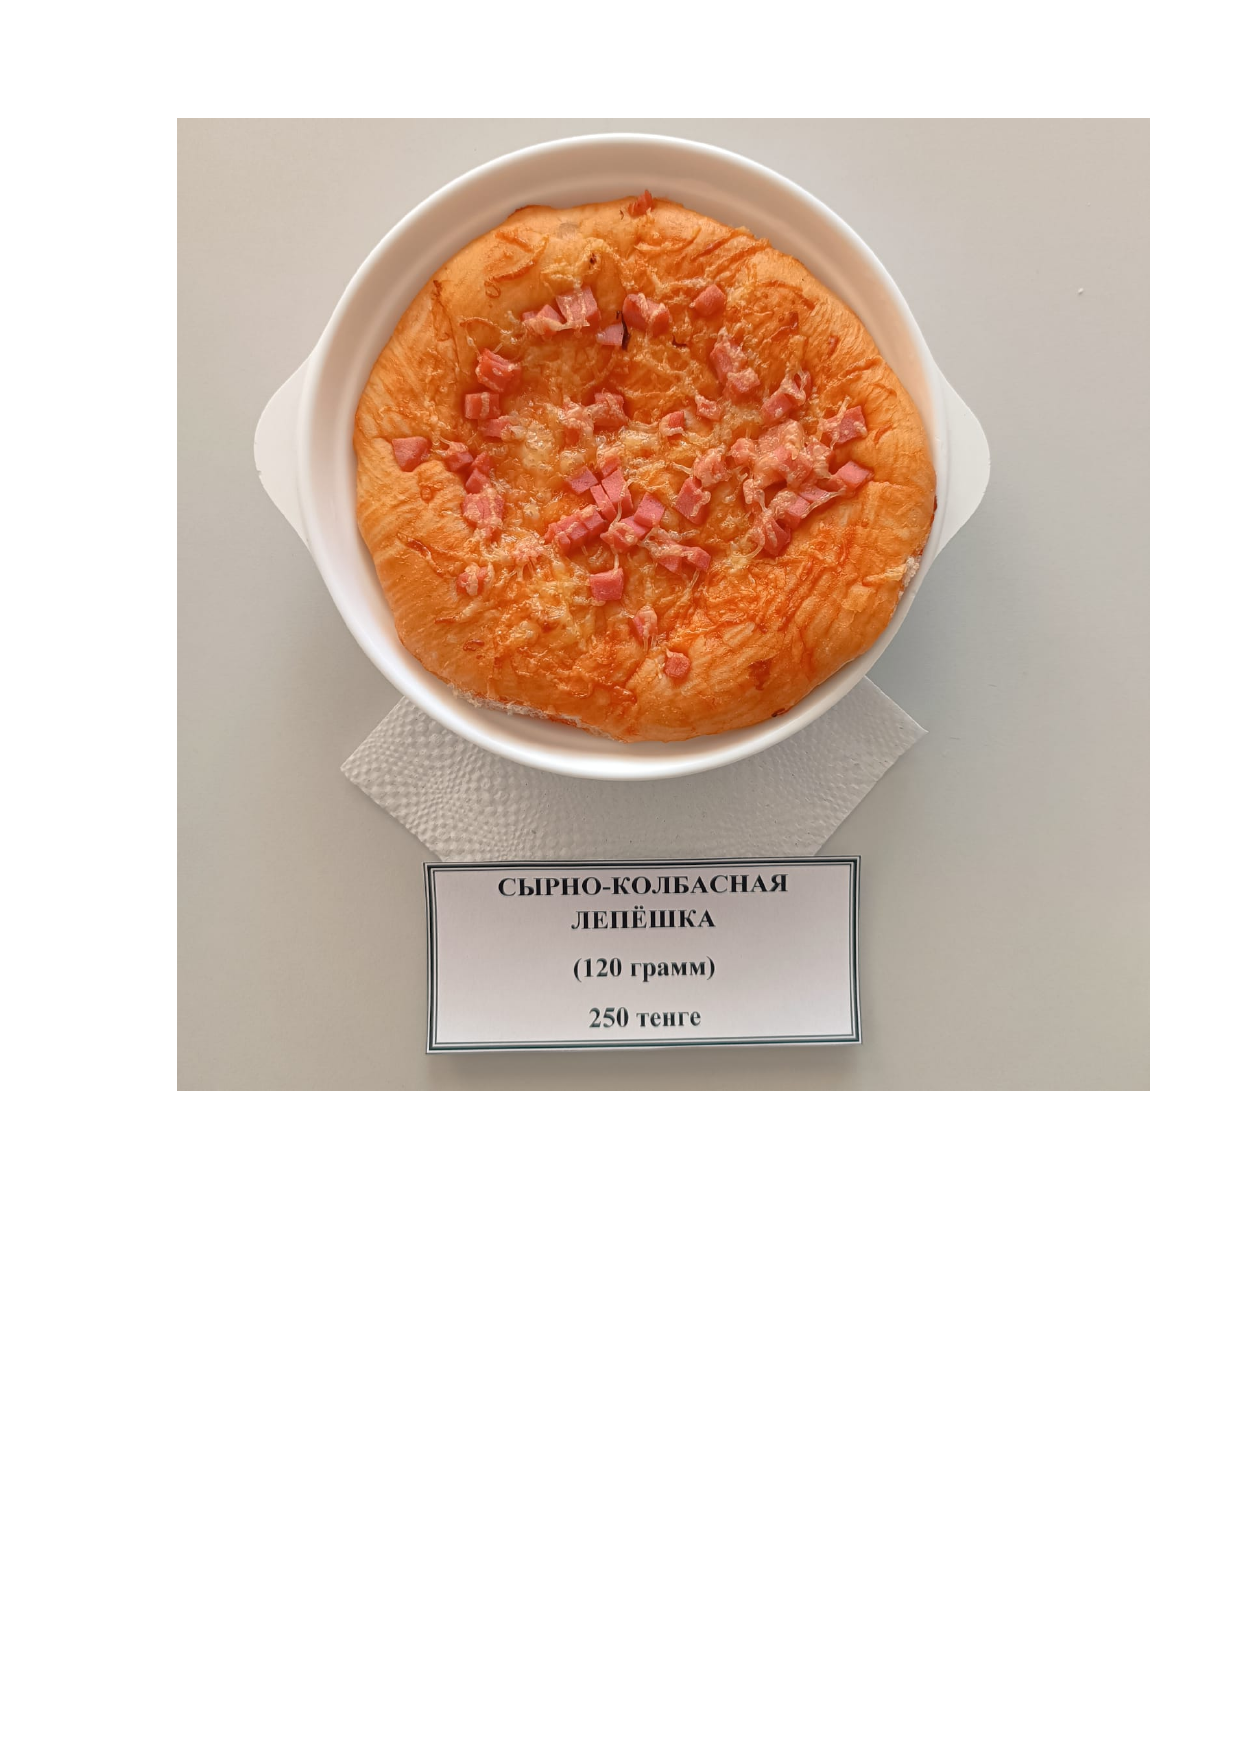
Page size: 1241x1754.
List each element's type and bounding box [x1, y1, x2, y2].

picture [177, 118, 1150, 1091]
